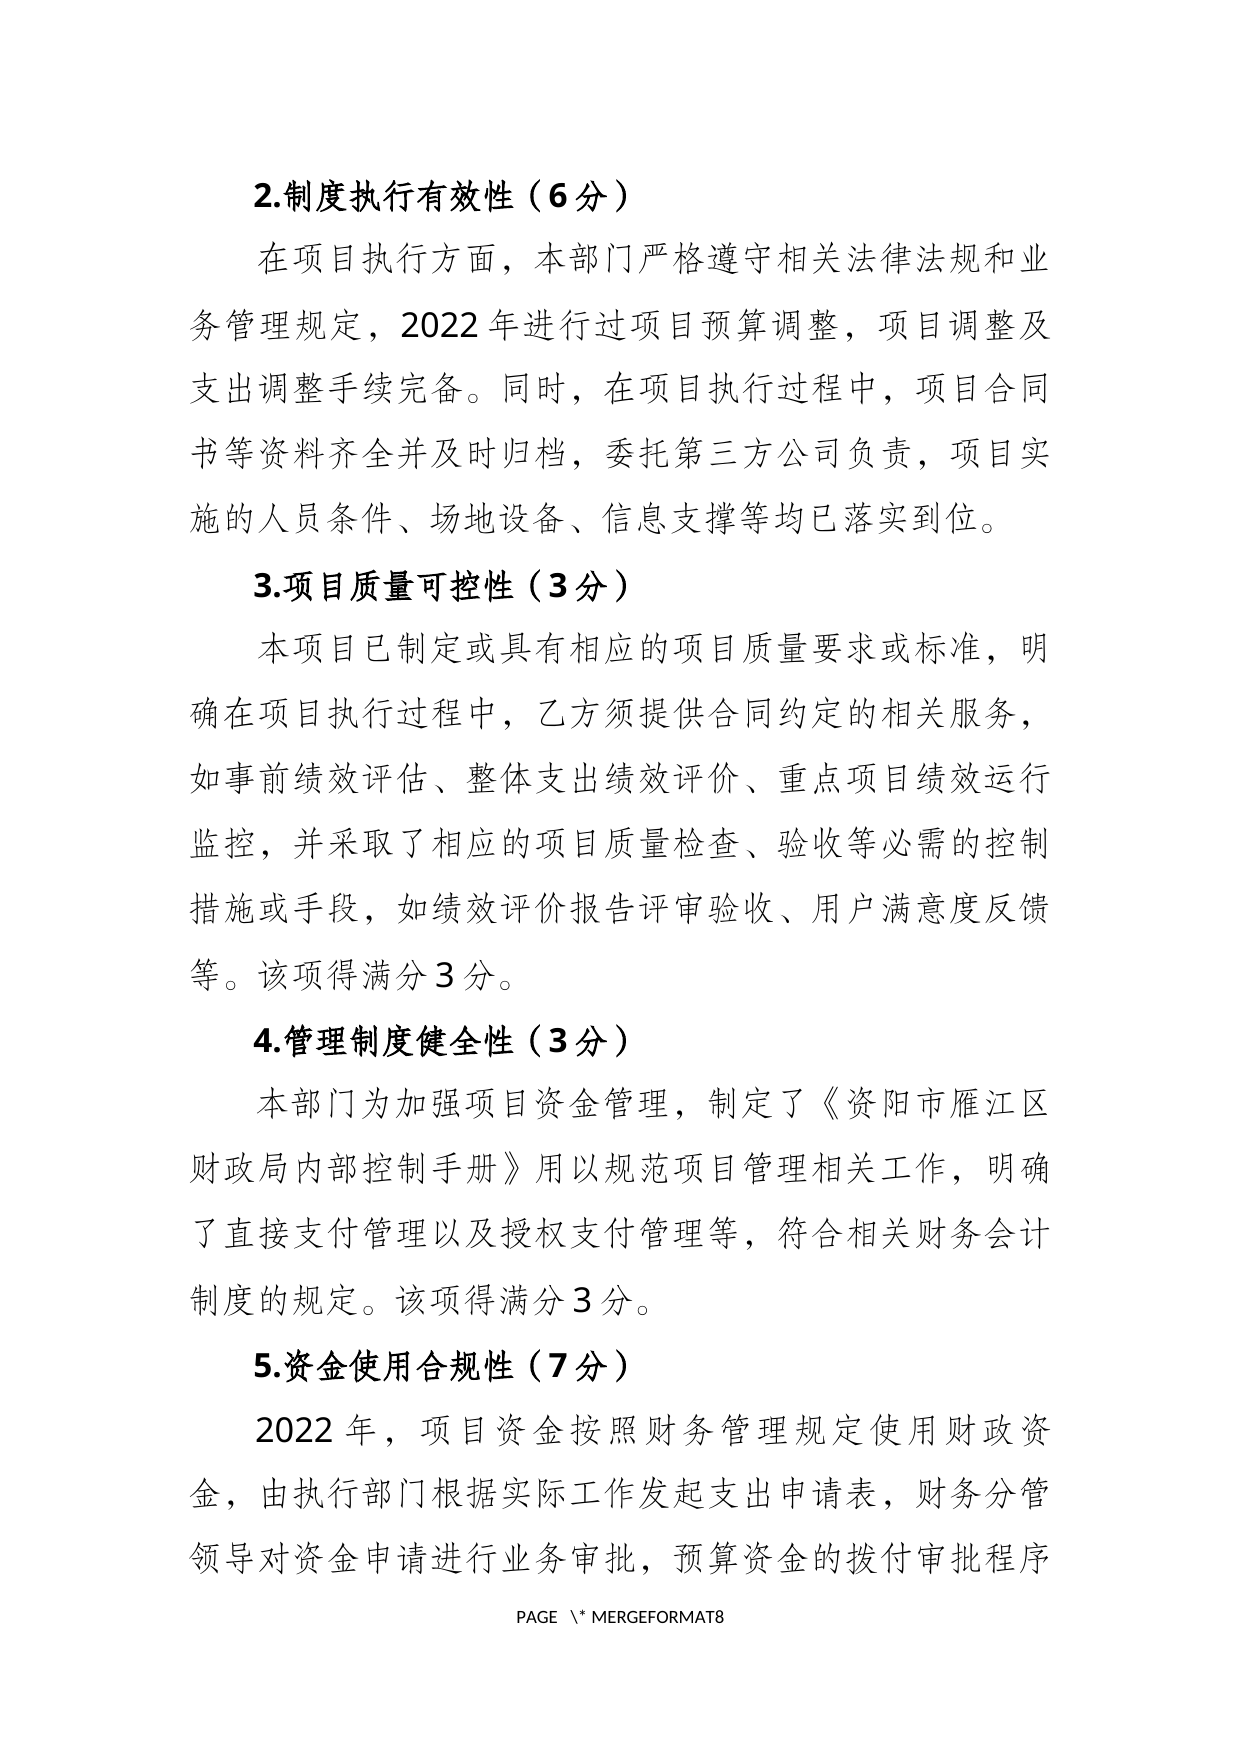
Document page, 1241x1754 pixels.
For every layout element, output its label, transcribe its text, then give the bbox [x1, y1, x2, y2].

text 本部门为加强项目资金管理，制定了《资阳市雁江区财政局内部控制手册》用以规范项目管理相关工作，明确了直接支付管理以及授权支付管理等，符合相关财务会计制度的规定。该项得满分3分。 [187, 1072, 1053, 1332]
text 5.资金使用合规性（7分） [187, 1332, 1053, 1397]
text 4.管理制度健全性（3分） [187, 1007, 1053, 1072]
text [187, 1397, 1053, 1592]
text 本项目已制定或具有相应的项目质量要求或标准，明确在项目执行过程中，乙方须提供合同约定的相关服务，如事前绩效评估、整体支出绩效评价、重点项目绩效运行监控，并采取了相应的项目质量检查、验收等必需的控制措施或手段，如绩效评价报告评审验收、用户满意度反馈等。该项得满分3分。 [187, 617, 1053, 1007]
text 2.制度执行有效性（6分） [187, 162, 1053, 227]
text 在项目执行方面，本部门严格遵守相关法律法规和业务管理规定，2022年进行过项目预算调整，项目调整及支出调整手续完备。同时，在项目执行过程中，项目合同书等资料齐全并及时归档，委托第三方公司负责，项目实施的人员条件、场地设备、信息支撑等均已落实到位。 [187, 227, 1053, 552]
text 3.项目质量可控性（3分） [187, 552, 1053, 617]
